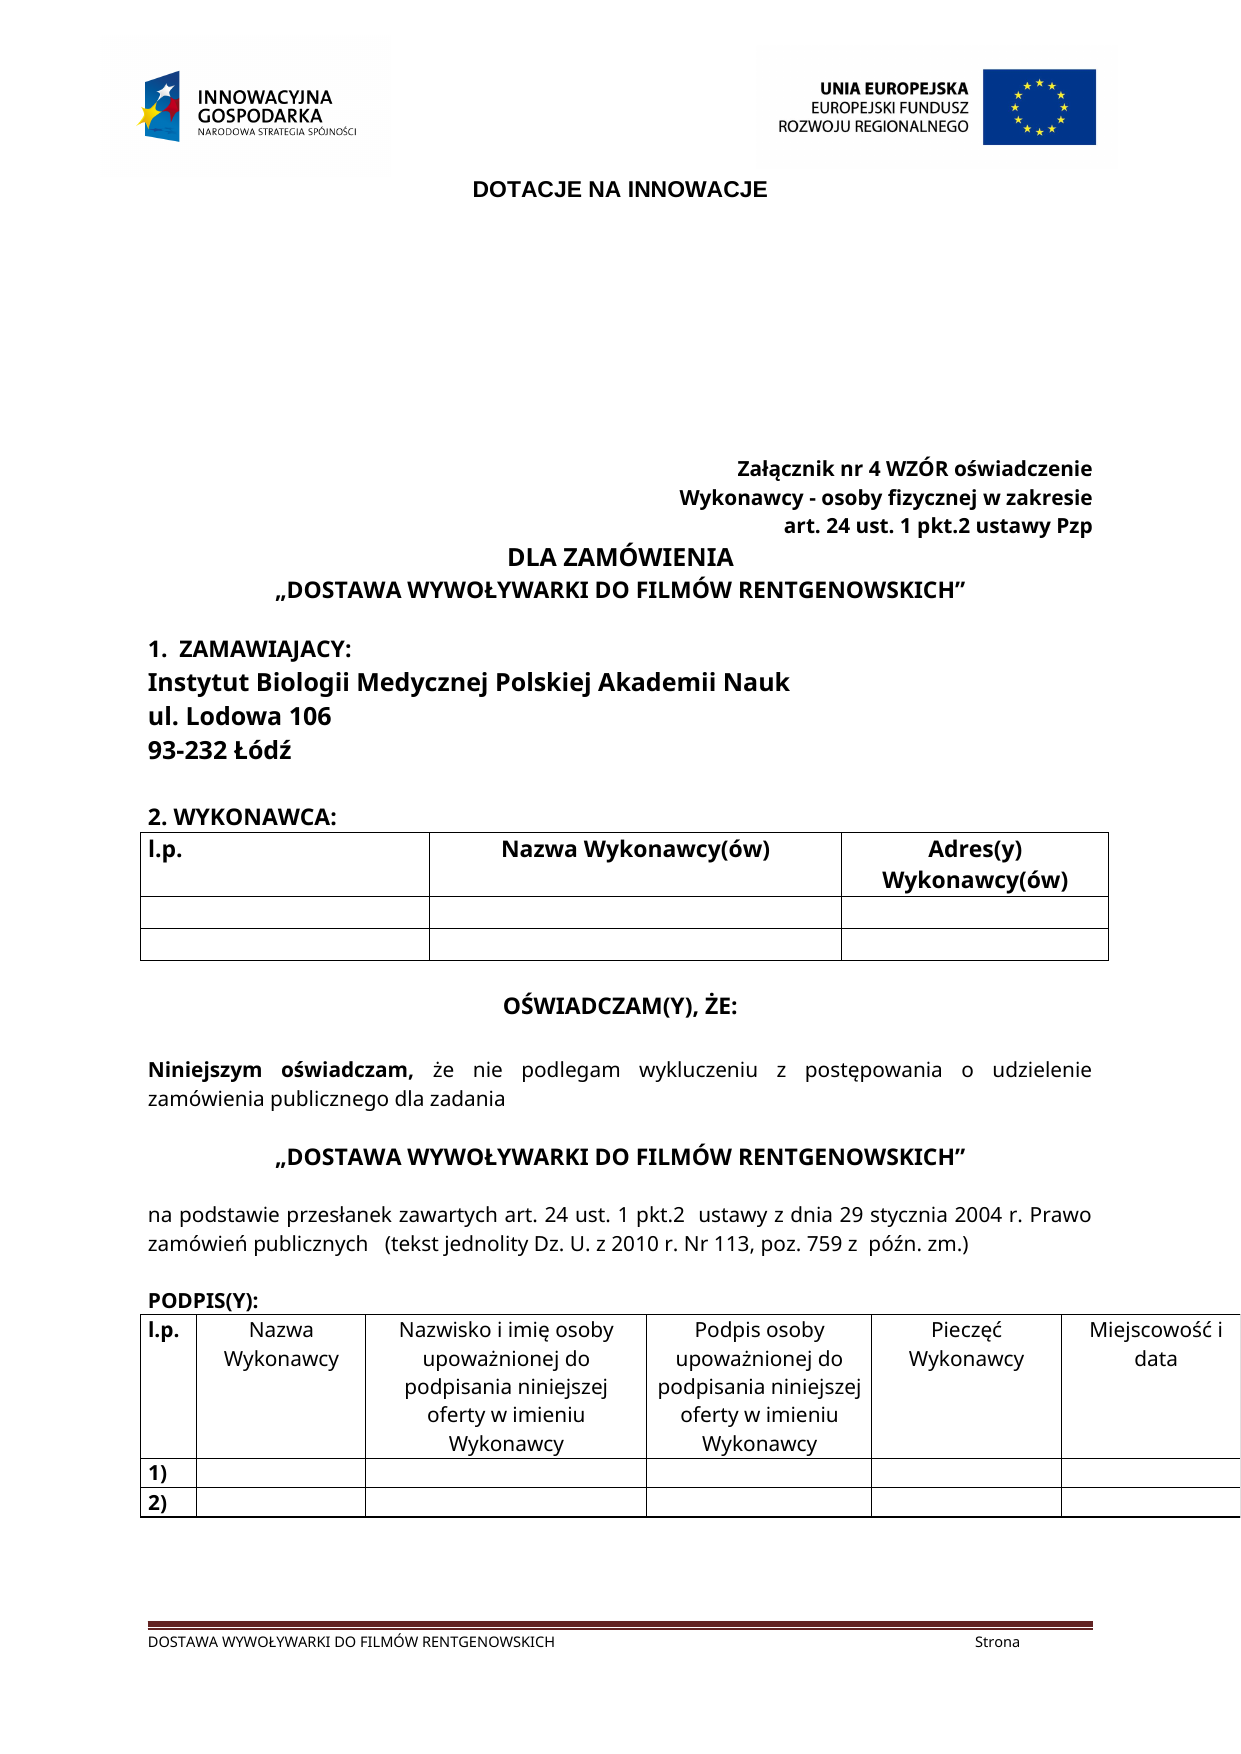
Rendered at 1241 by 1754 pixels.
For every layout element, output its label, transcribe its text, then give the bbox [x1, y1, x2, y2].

text PODPIS(Y): [148, 1286, 1093, 1314]
table_cell [366, 1459, 646, 1487]
table_header Nazwa Wykonawcy(ów) [430, 833, 841, 896]
table_cell [141, 1488, 196, 1516]
table_header Adres(y) Wykonawcy(ów) [842, 833, 1108, 896]
picture [756, 45, 1118, 169]
table_cell [430, 929, 841, 960]
text „DOSTAWA WYWOŁYWARKI DO FILMÓW RENTGENOWSKICH” [148, 574, 1093, 605]
table_cell [842, 897, 1108, 928]
text 93-232 Łódź [148, 733, 1093, 767]
text Załącznik nr 4 WZÓR oświadczenie Wykonawcy - osoby fizycznej w zakresie art. 24 ust. 1 pkt.2 ustawy Pzp [664, 454, 1093, 540]
table_cell [141, 897, 429, 928]
table_cell [197, 1459, 365, 1487]
table_cell [1062, 1488, 1240, 1516]
text „DOSTAWA WYWOŁYWARKI DO FILMÓW RENTGENOWSKICH” [148, 1141, 1093, 1172]
text ul. Lodowa 106 [148, 699, 1093, 733]
text 2. WYKONAWCA: [148, 801, 1093, 832]
text na podstawie przesłanek zawartych art. 24 ust. 1 pkt.2 ustawy z dnia 29 stycznia 2004 r. Prawo zamówień publicznych (tekst jednolity Dz. U. z 2010 r. Nr 113, poz. 759 z późn. zm.) [148, 1200, 1093, 1257]
table_cell [430, 897, 841, 928]
table_cell [842, 929, 1108, 960]
picture [100, 35, 391, 177]
text 1. ZAMAWIAJACY: [148, 633, 1093, 665]
table_cell [197, 1488, 365, 1516]
table_header Nazwisko i imię osoby upoważnionej do podpisania niniejszej oferty w imieniu Wykonawcy [366, 1315, 646, 1457]
table_header l.p. [141, 1315, 196, 1457]
table_cell [366, 1488, 646, 1516]
text Instytut Biologii Medycznej Polskiej Akademii Nauk [148, 665, 1093, 699]
table_cell [141, 929, 429, 960]
table_cell [141, 1459, 196, 1487]
table_header Podpis osoby upoważnionej do podpisania niniejszej oferty w imieniu Wykonawcy [647, 1315, 871, 1457]
table_cell [872, 1459, 1061, 1487]
text DLA ZAMÓWIENIA [148, 540, 1093, 574]
text Niniejszym oświadczam, że nie podlegam wykluczeniu z postępowania o udzielenie zamówienia publicznego dla zadania [148, 1055, 1093, 1112]
table_header l.p. [141, 833, 429, 896]
table_cell [1062, 1459, 1240, 1487]
table_header Pieczęć Wykonawcy [872, 1315, 1061, 1457]
text OŚWIADCZAM(Y), ŻE: [148, 990, 1093, 1021]
table_cell [872, 1488, 1061, 1516]
table_header Miejscowość i data [1062, 1315, 1240, 1457]
table_header Nazwa Wykonawcy [197, 1315, 365, 1457]
table_cell [647, 1459, 871, 1487]
table_cell [647, 1488, 871, 1516]
